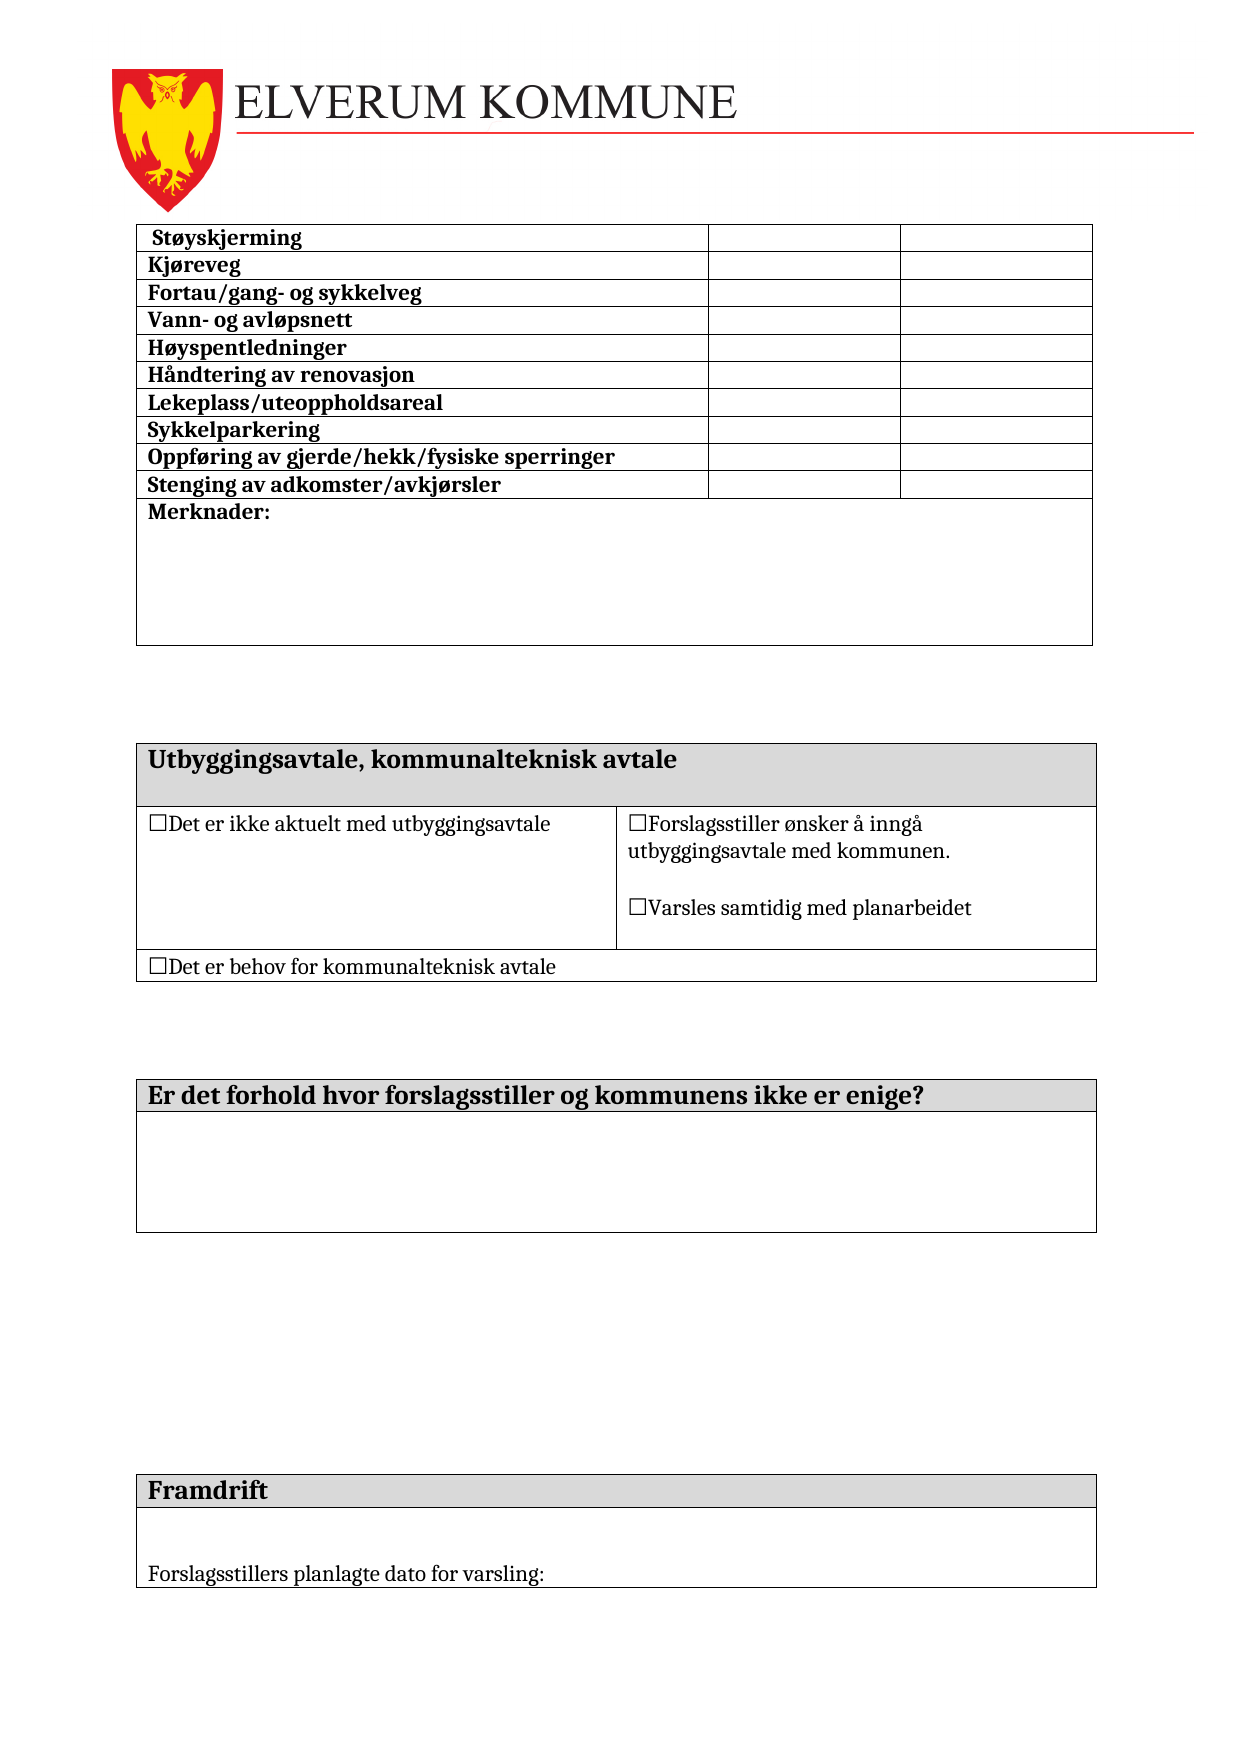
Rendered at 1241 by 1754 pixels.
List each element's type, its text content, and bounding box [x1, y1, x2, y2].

table_cell [709, 335, 900, 361]
table_cell Oppføring av gjerde/hekk/fysiske sperringer [137, 444, 708, 470]
table_header Er det forhold hvor forslagsstiller og kommunens ikke er enige? [137, 1080, 1096, 1111]
table_cell Det er ikke aktuelt med utbyggingsavtale [137, 807, 616, 949]
table_cell [901, 417, 1092, 443]
table_cell Lekeplass/uteoppholdsareal [137, 389, 708, 416]
table_cell [709, 307, 900, 333]
table_cell Merknader: [137, 499, 1092, 645]
table_cell [709, 471, 900, 498]
table_cell Vann- og avløpsnett [137, 307, 708, 333]
table_cell Stenging av adkomster/avkjørsler [137, 471, 708, 498]
table_cell [709, 444, 900, 470]
table_cell [901, 444, 1092, 470]
table_cell [901, 389, 1092, 416]
table_cell [709, 252, 900, 279]
table_cell Sykkelparkering [137, 417, 708, 443]
table_cell Høyspentledninger [137, 335, 708, 361]
table_cell [901, 280, 1092, 306]
table_cell [901, 225, 1092, 251]
table_cell [709, 417, 900, 443]
table_cell [709, 362, 900, 388]
table_cell [137, 1112, 1096, 1232]
table_cell [901, 362, 1092, 388]
table_cell [901, 471, 1092, 498]
table_cell Støyskjerming [137, 225, 708, 251]
table_cell Forslagsstiller ønsker å inngå utbyggingsavtale med kommunen. Varsles samtidig med planarbeidet [617, 807, 1096, 949]
table_cell Det er behov for kommunalteknisk avtale [137, 950, 1096, 981]
table_cell [709, 280, 900, 306]
table_header Utbyggingsavtale, kommunalteknisk avtale [137, 744, 1096, 806]
table_cell Håndtering av renovasjon [137, 362, 708, 388]
table_cell [901, 307, 1092, 333]
table_header Framdrift [137, 1475, 1096, 1507]
table_cell Fortau/gang- og sykkelveg [137, 280, 708, 306]
table_cell [901, 252, 1092, 279]
table_cell [709, 389, 900, 416]
table_cell [901, 335, 1092, 361]
table_cell [709, 225, 900, 251]
picture [77, 23, 1208, 221]
table_cell Kjøreveg [137, 252, 708, 279]
